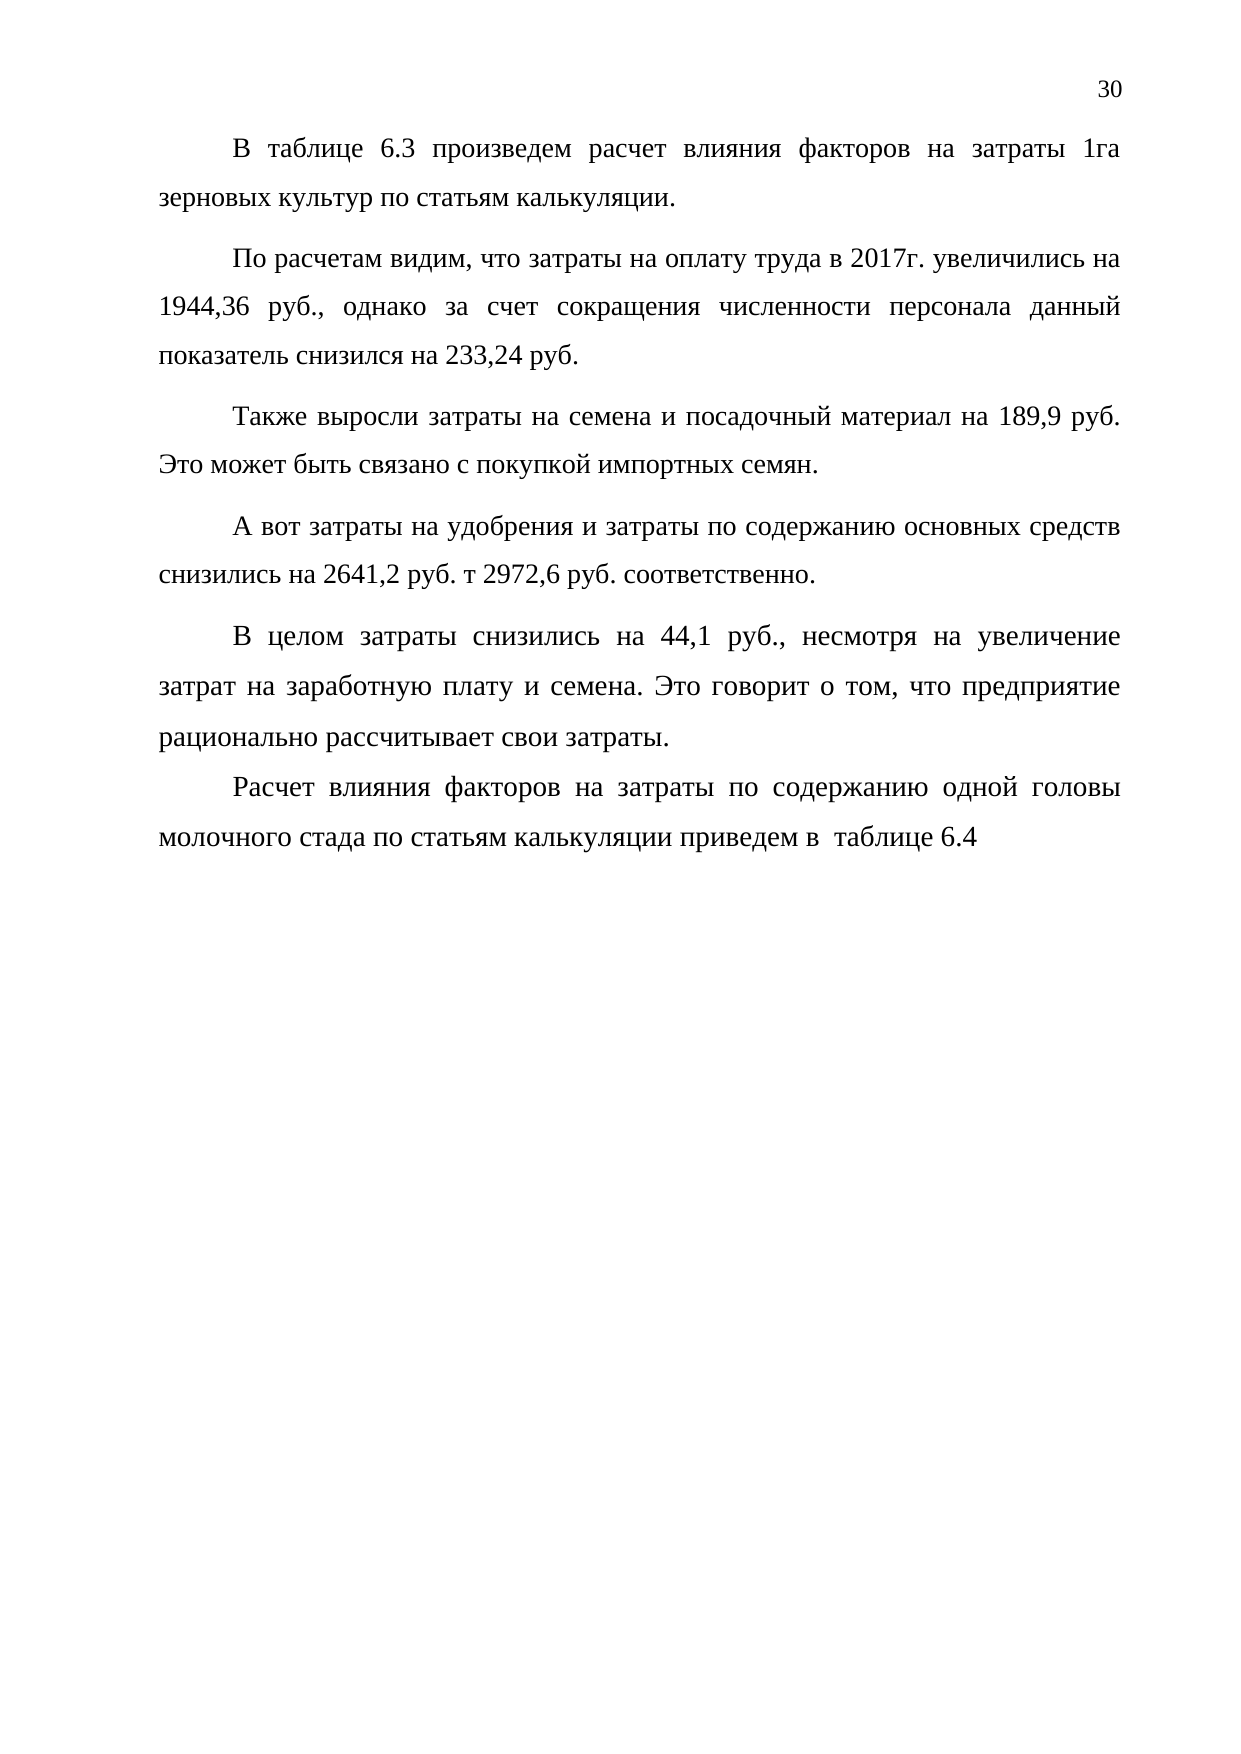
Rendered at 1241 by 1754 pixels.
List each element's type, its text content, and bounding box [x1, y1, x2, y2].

text В таблице 6.3 произведем расчет влияния факторов на затраты 1га зерновых культур по статьям калькуляции. [158, 131, 1122, 212]
text По расчетам видим, что затраты на оплату труда в 2017г. увеличились на 1944,36 руб., однако за счет сокращения численности персонала данный показатель снизился на 233,24 руб. [158, 241, 1122, 370]
text Также выросли затраты на семена и посадочный материал на 189,9 руб. Это может быть связано с покупкой импортных семян. [158, 399, 1122, 480]
text Расчет влияния факторов на затраты по содержанию одной головы молочного стада по статьям калькуляции приведем в таблице 6.4 [158, 769, 1122, 853]
text В целом затраты снизились на 44,1 руб., несмотря на увеличение затрат на заработную плату и семена. Это говорит о том, что предприятие рационально рассчитывает свои затраты. [158, 618, 1122, 752]
text А вот затраты на удобрения и затраты по содержанию основных средств снизились на 2641,2 руб. т 2972,6 руб. соответственно. [158, 509, 1122, 589]
